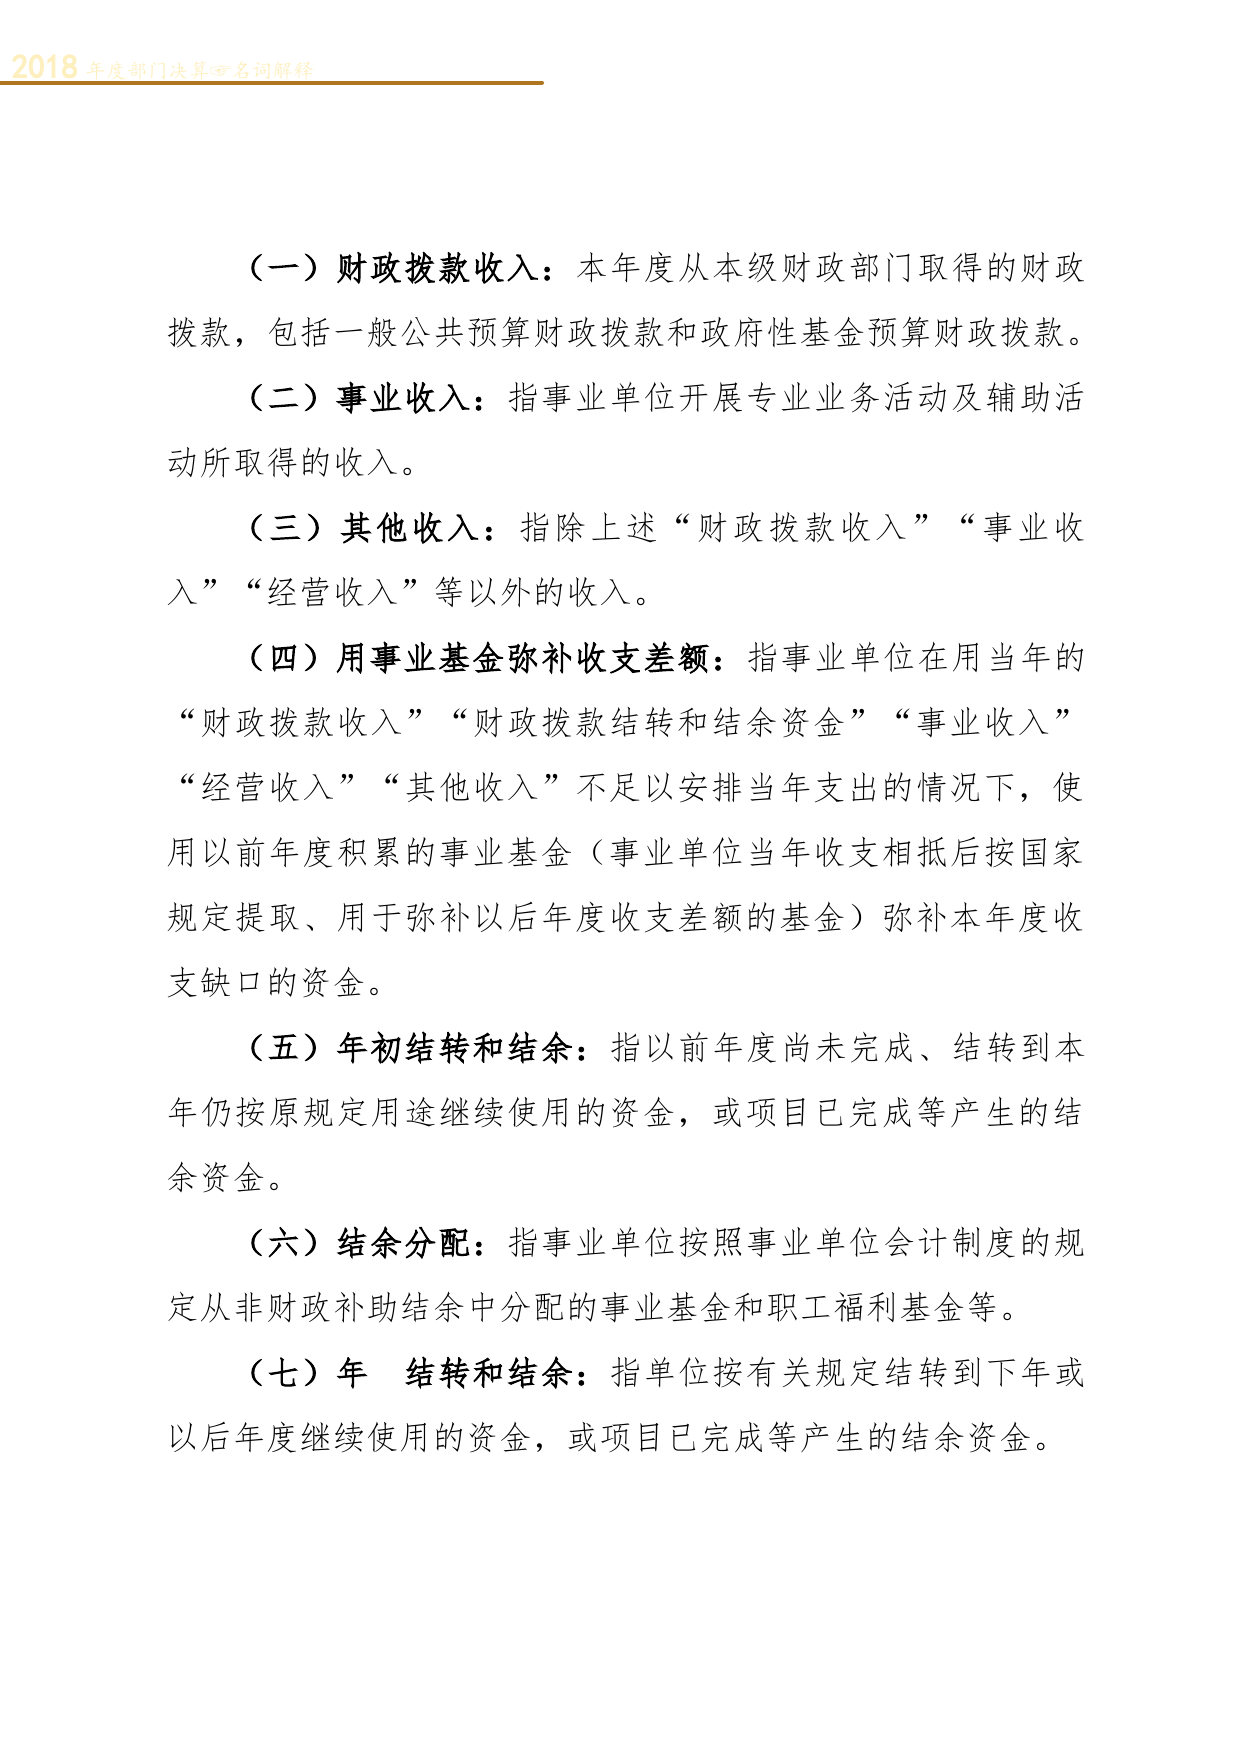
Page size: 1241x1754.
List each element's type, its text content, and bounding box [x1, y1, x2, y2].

text （三）其他收入：指除上述“财政拨款收入”“事业收入”“经营收入”等以外的收入。 [165, 493, 1087, 623]
text （五）年初结转和结余：指以前年度尚未完成、结转到本年仍按原规定用途继续使用的资金，或项目已完成等产生的结余资金。 [165, 1013, 1087, 1208]
text （四）用事业基金弥补收支差额：指事业单位在用当年的“财政拨款收入”“财政拨款结转和结余资金”“事业收入”“经营收入”“其他收入”不足以安排当年支出的情况下，使用以前年度积累的事业基金（事业单位当年收支相抵后按国家规定提取、用于弥补以后年度收支差额的基金）弥补本年度收支缺口的资金。 [165, 623, 1087, 1013]
text （六）结余分配：指事业单位按照事业单位会计制度的规定从非财政补助结余中分配的事业基金和职工福利基金等。 [165, 1208, 1087, 1338]
text （七）年末结转和结余：指单位按有关规定结转到下年或以后年度继续使用的资金，或项目已完成等产生的结余资金。 [165, 1338, 1087, 1468]
text （一）财政拨款收入：本年度从本级财政部门取得的财政拨款，包括一般公共预算财政拨款和政府性基金预算财政拨款。 [165, 233, 1087, 363]
text （二）事业收入：指事业单位开展专业业务活动及辅助活动所取得的收入。 [165, 363, 1087, 493]
